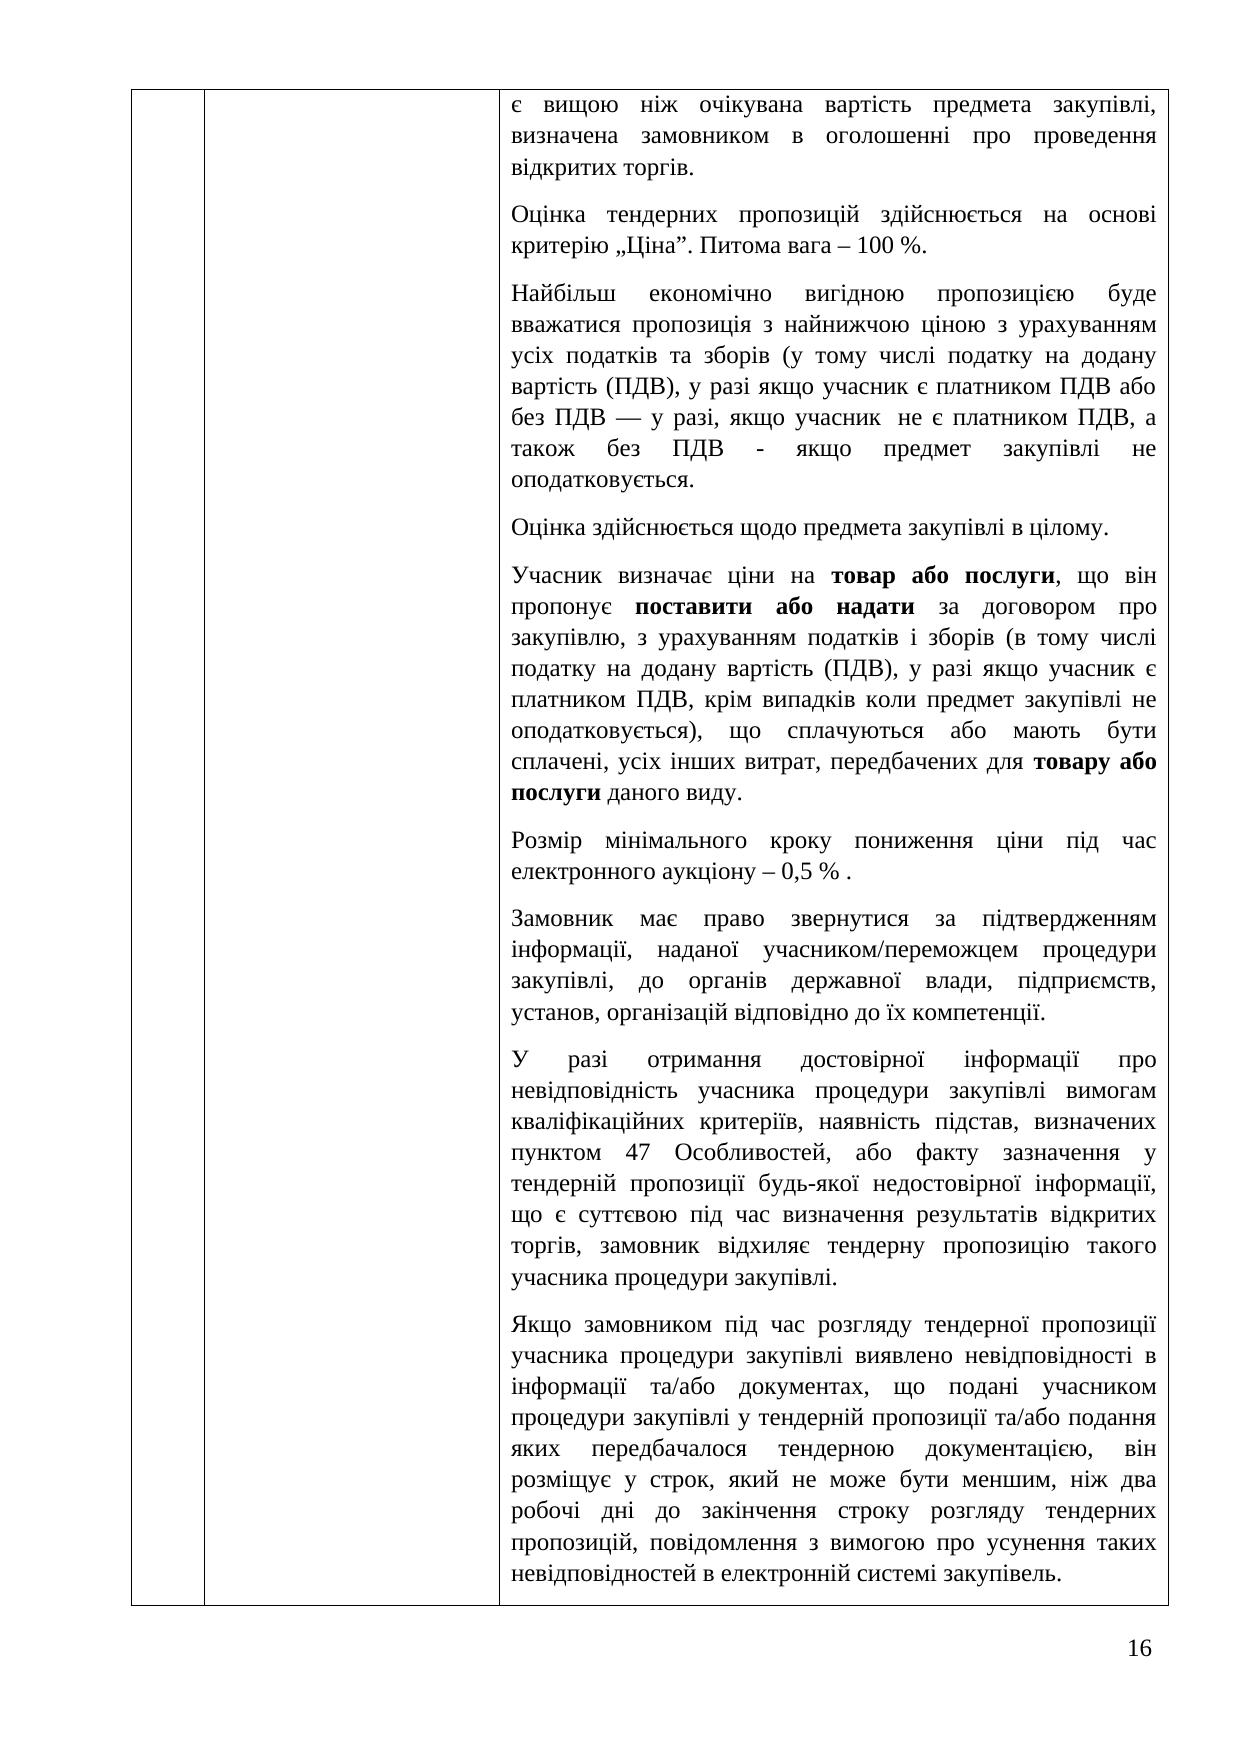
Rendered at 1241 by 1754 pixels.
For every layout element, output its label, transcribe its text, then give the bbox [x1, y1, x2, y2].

table_cell 1 [132, 90, 204, 1605]
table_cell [500, 90, 1168, 1605]
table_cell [205, 90, 499, 1605]
